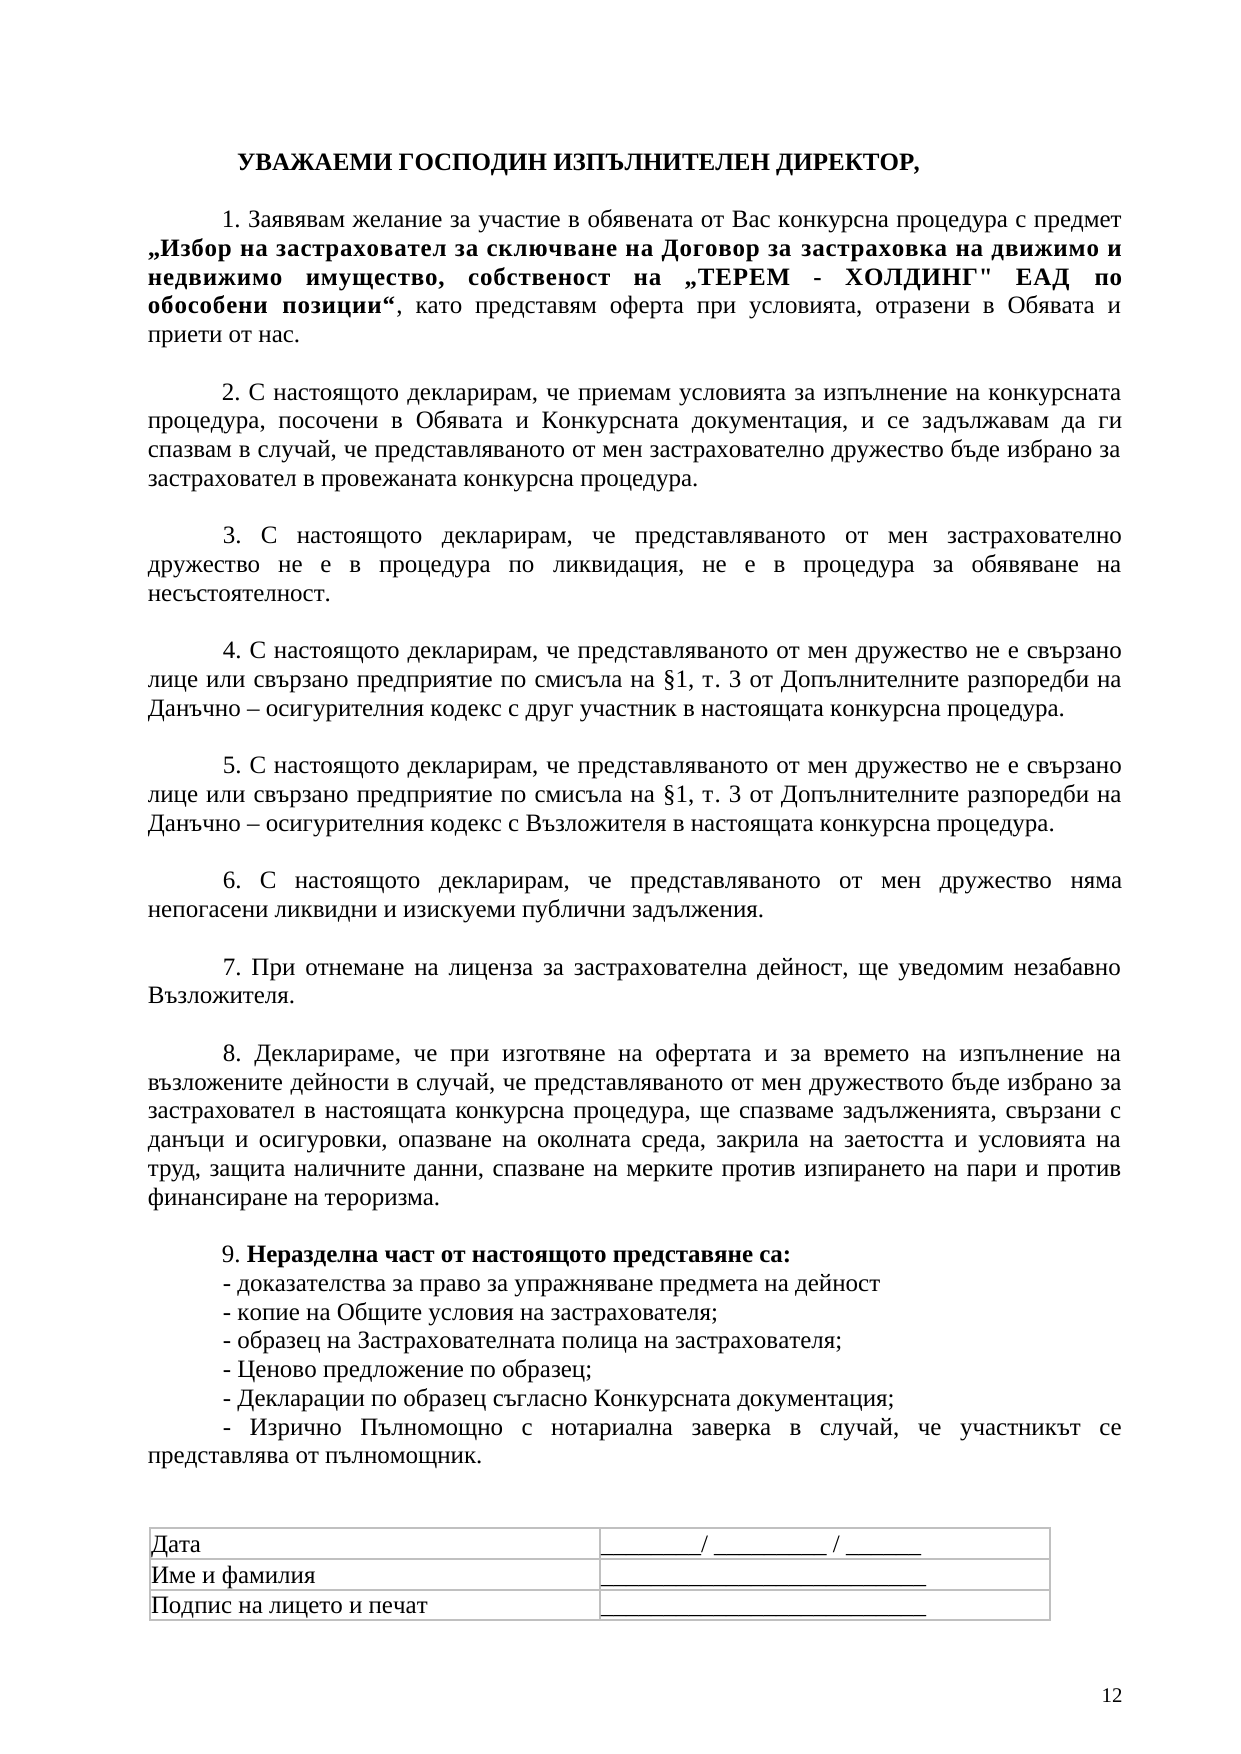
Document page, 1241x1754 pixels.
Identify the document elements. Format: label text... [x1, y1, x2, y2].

text - копие на Общите условия на застрахователя; [148, 1297, 1122, 1326]
text 1. Заявявам желание за участие в обявената от Вас конкурсна процедура с предмет „Избор на застраховател за сключване на Договор за застраховка на движимо и недвижимо имущество, собственост на „ТЕРЕМ - ХОЛДИНГ" ЕАД по обособени позиции“, като представям оферта при условията, отразени в Обявата и приети от нас. [148, 204, 1122, 348]
text - образец на Застрахователната полица на застрахователя; [148, 1326, 1122, 1354]
text 3. С настоящото декларирам, че представляваното от мен застрахователно дружество не е в процедура по ликвидация, не е в процедура за обявяване на несъстоятелност. [148, 521, 1122, 607]
text УВАЖАЕМИ ГОСПОДИН ИЗПЪЛНИТЕЛЕН ДИРЕКТОР, [153, 147, 960, 176]
table_cell __________________________ [601, 1591, 1049, 1619]
table_cell Име и фамилия [151, 1560, 599, 1588]
text - Декларации по образец съгласно Конкурсната документация; [148, 1383, 1122, 1412]
text 2. С настоящото декларирам, че приемам условията за изпълнение на конкурсната процедура, посочени в Обявата и Конкурсната документация, и се задължавам да ги спазвам в случай, че представляваното от мен застрахователно дружество бъде избрано за застраховател в провежаната конкурсна процедура. [148, 377, 1122, 492]
text - доказателства за право за упражняване предмета на дейност [148, 1268, 1122, 1297]
text - Изрично Пълномощно с нотариална заверка в случай, че участникът се представлява от пълномощник. [148, 1412, 1122, 1469]
table_cell Подпис на лицето и печат [151, 1591, 599, 1619]
text 7. При отнемане на лиценза за застрахователна дейност, ще уведомим незабавно Възложителя. [148, 952, 1122, 1009]
text 8. Декларираме, че при изготвяне на офертата и за времето на изпълнение на възложените дейности в случай, че представляваното от мен дружеството бъде избрано за застраховател в настоящата конкурсна процедура, ще спазваме задълженията, свързани с данъци и осигуровки, опазване на околната среда, закрила на заетостта и условията на труд, защита наличните данни, спазване на мерките против изпирането на пари и против финансиране на тероризма. [148, 1038, 1122, 1211]
text 9. Неразделна част от настоящото представяне са: [148, 1239, 1122, 1268]
text 5. С настоящото декларирам, че представляваното от мен дружество не е свързано лице или свързано предприятие по смисъла на §1, т. 3 от Допълнителните разпоредби на Данъчно – осигурителния кодекс с Възложителя в настоящата конкурсна процедура. [148, 751, 1122, 837]
text 4. С настоящото декларирам, че представляваното от мен дружество не е свързано лице или свързано предприятие по смисъла на §1, т. 3 от Допълнителните разпоредби на Данъчно – осигурителния кодекс с друг участник в настоящата конкурсна процедура. [148, 636, 1122, 722]
text 6. С настоящото декларирам, че представляваното от мен дружество няма непогасени ликвидни и изискуеми публични задължения. [148, 866, 1122, 923]
table_cell __________________________ [601, 1560, 1049, 1588]
table_header Дата [151, 1529, 599, 1558]
table_header ________/ _________ / ______ [601, 1529, 1049, 1558]
text - Ценово предложение по образец; [148, 1354, 1122, 1383]
